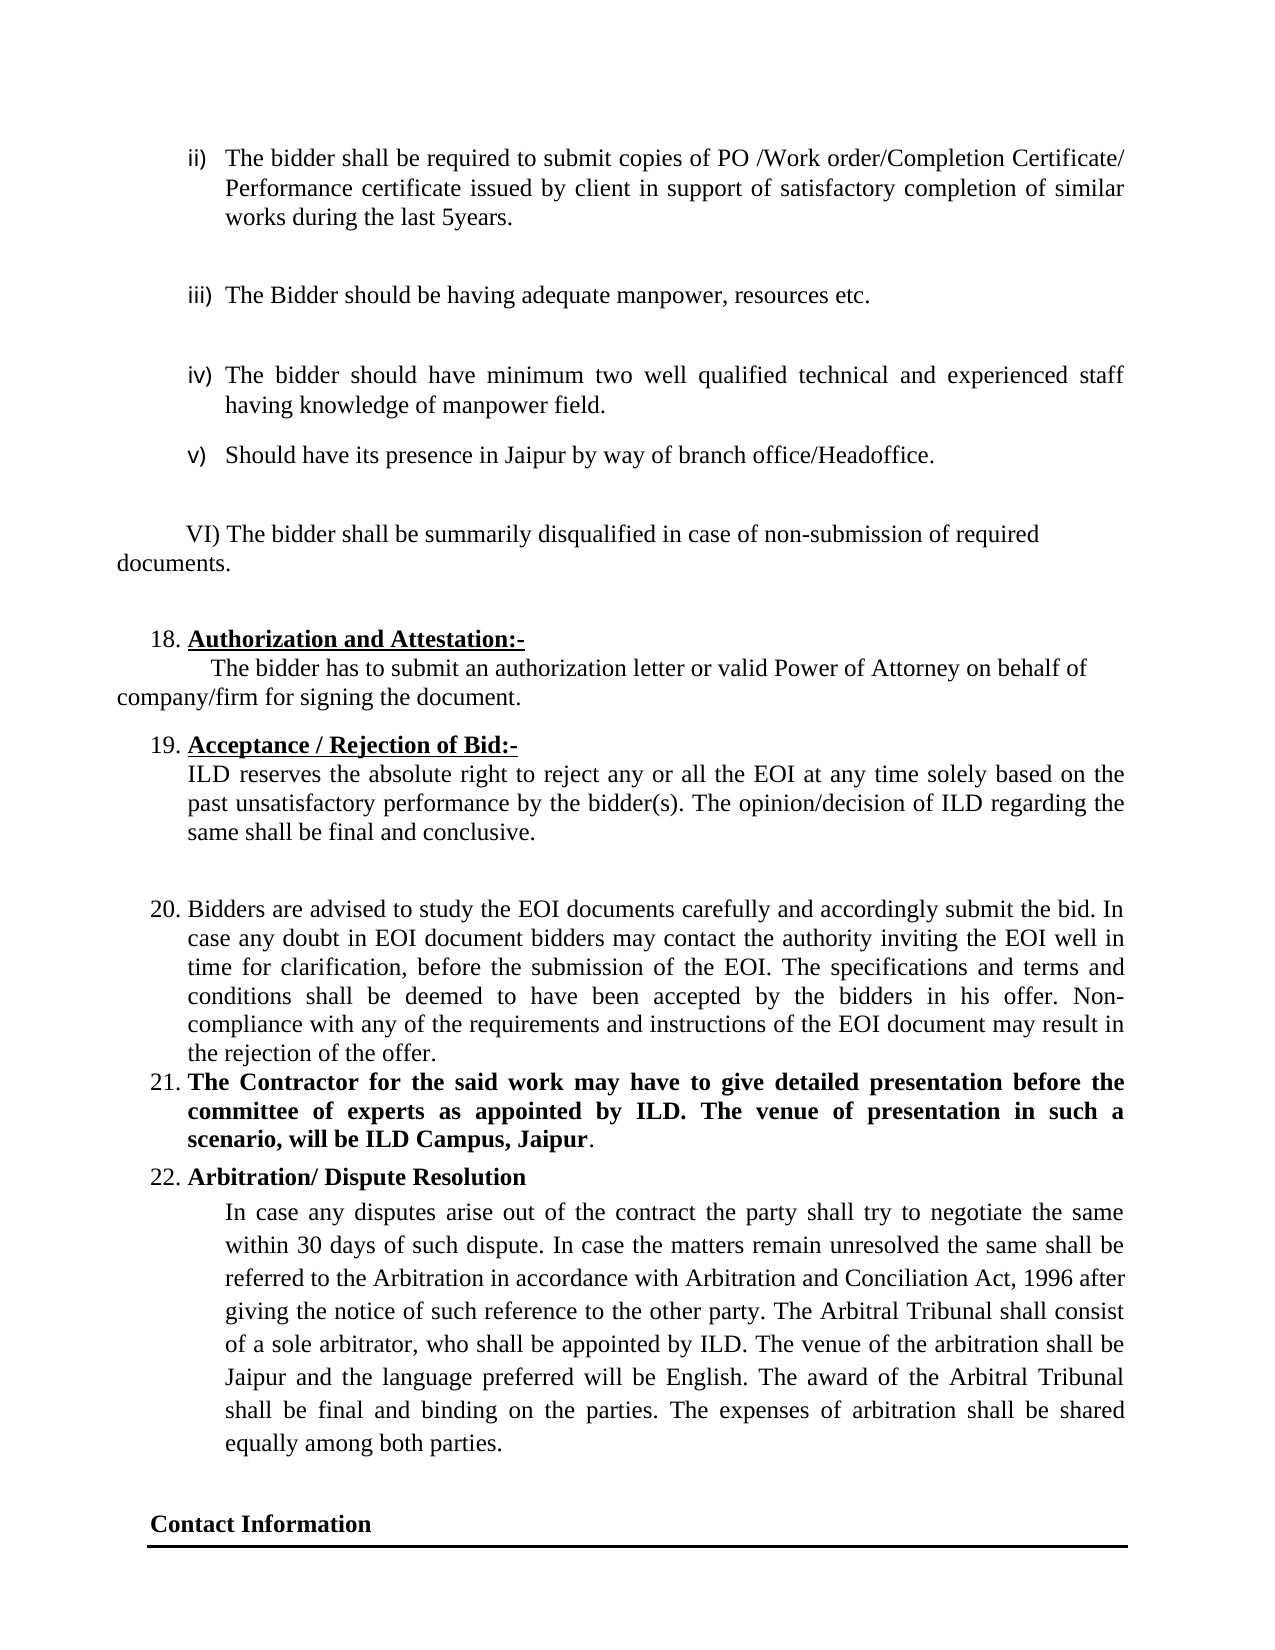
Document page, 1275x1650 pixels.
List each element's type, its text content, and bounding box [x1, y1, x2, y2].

text Contact Information [150, 1509, 1160, 1537]
list Acceptance / Rejection of Bid:- [150, 731, 1160, 759]
list Should have its presence in Jaipur by way of branch office/Headoffice. [187, 439, 1160, 470]
text The bidder has to submit an authorization letter or valid Power of Attorney on behalf of company/firm for signing the document. [117, 653, 1160, 711]
subtitle Arbitration/ Dispute Resolution [150, 1162, 1160, 1190]
subtitle Authorization and Attestation:- [150, 625, 1160, 653]
text In case any disputes arise out of the contract the party shall try to negotiate the same within 30 days of such dispute. In case the matters remain unresolved the same shall be referred to the Arbitration in accordance with Arbitration and Conciliation Act, 1996 after giving the notice of such reference to the other party. The Arbitral Tribunal shall consist of a sole arbitrator, who shall be appointed by ILD. The venue of the arbitration shall be Jaipur and the language preferred will be English. The award of the Arbitral Tribunal shall be final and binding on the parties. The expenses of arbitration shall be shared equally among both parties. [225, 1197, 1126, 1457]
list The Bidder should be having adequate manpower, resources etc. [187, 279, 1160, 310]
list The bidder shall be required to submit copies of PO /Work order/Completion Certificate/ Performance certificate issued by client in support of satisfactory completion of similar works during the last 5years. [187, 142, 1125, 230]
list The bidder should have minimum two well qualified technical and experienced staff having knowledge of manpower field. [187, 359, 1125, 419]
text ILD reserves the absolute right to reject any or all the EOI at any time solely based on the past unsatisfactory performance by the bidder(s). The opinion/decision of ILD regarding the same shall be final and conclusive. [187, 759, 1126, 846]
subtitle The Contractor for the said work may have to give detailed presentation before the committee of experts as appointed by ILD. The venue of presentation in such a scenario, will be ILD Campus, Jaipur. [150, 1067, 1126, 1153]
text VI) The bidder shall be summarily disqualified in case of non-submission of required documents. [117, 519, 1123, 577]
list Bidders are advised to study the EOI documents carefully and accordingly submit the bid. In case any doubt in EOI document bidders may contact the authority inviting the EOI well in time for clarification, before the submission of the EOI. The specifications and terms and conditions shall be deemed to have been accepted by the bidders in his offer. Non-compliance with any of the requirements and instructions of the EOI document may result in the rejection of the offer. [150, 894, 1126, 1067]
